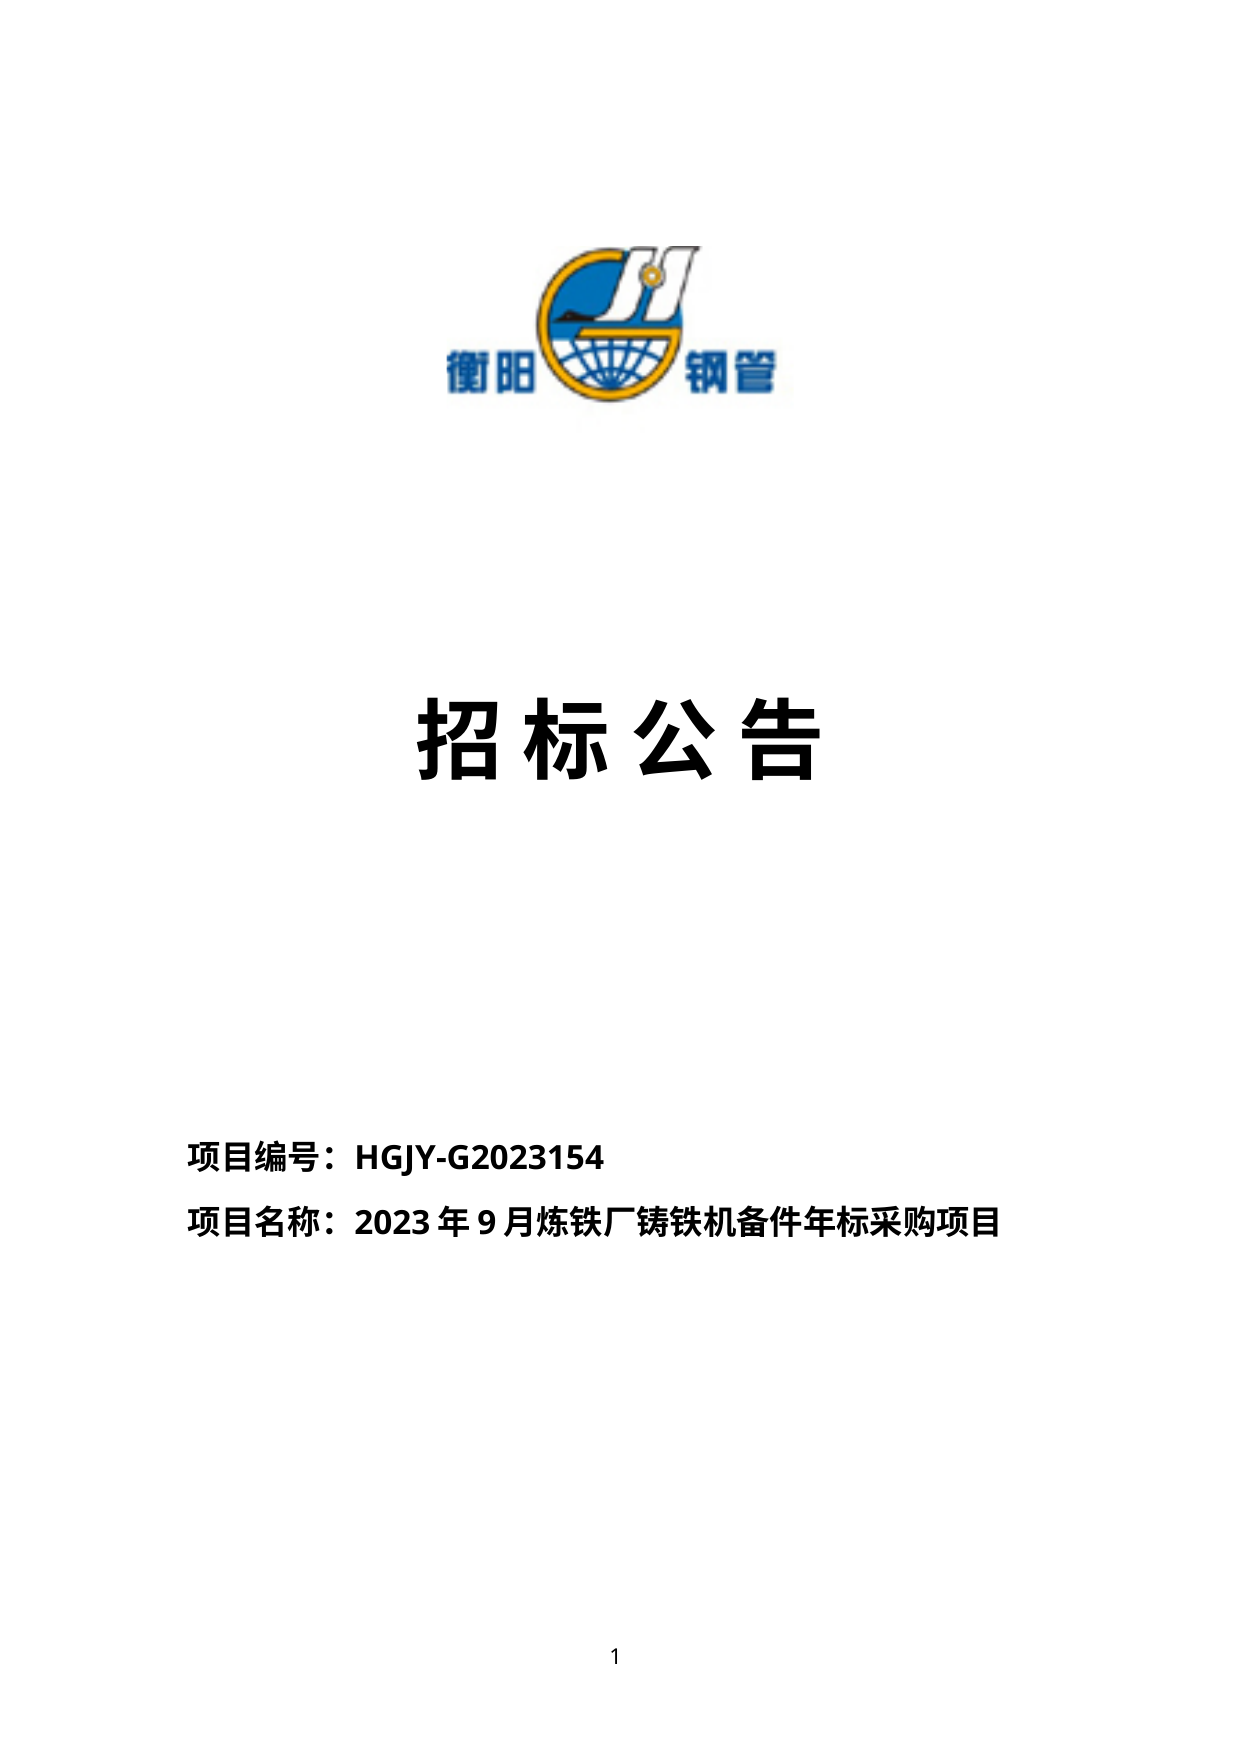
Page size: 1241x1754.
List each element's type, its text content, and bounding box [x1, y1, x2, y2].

text 项目名称：2023年9月炼铁厂铸铁机备件年标采购项目 [187, 1187, 1053, 1252]
text 招 标 公 告 [229, 669, 1011, 799]
text 项目编号：HGJY-G2023154 [187, 1122, 1053, 1187]
picture [446, 246, 794, 435]
